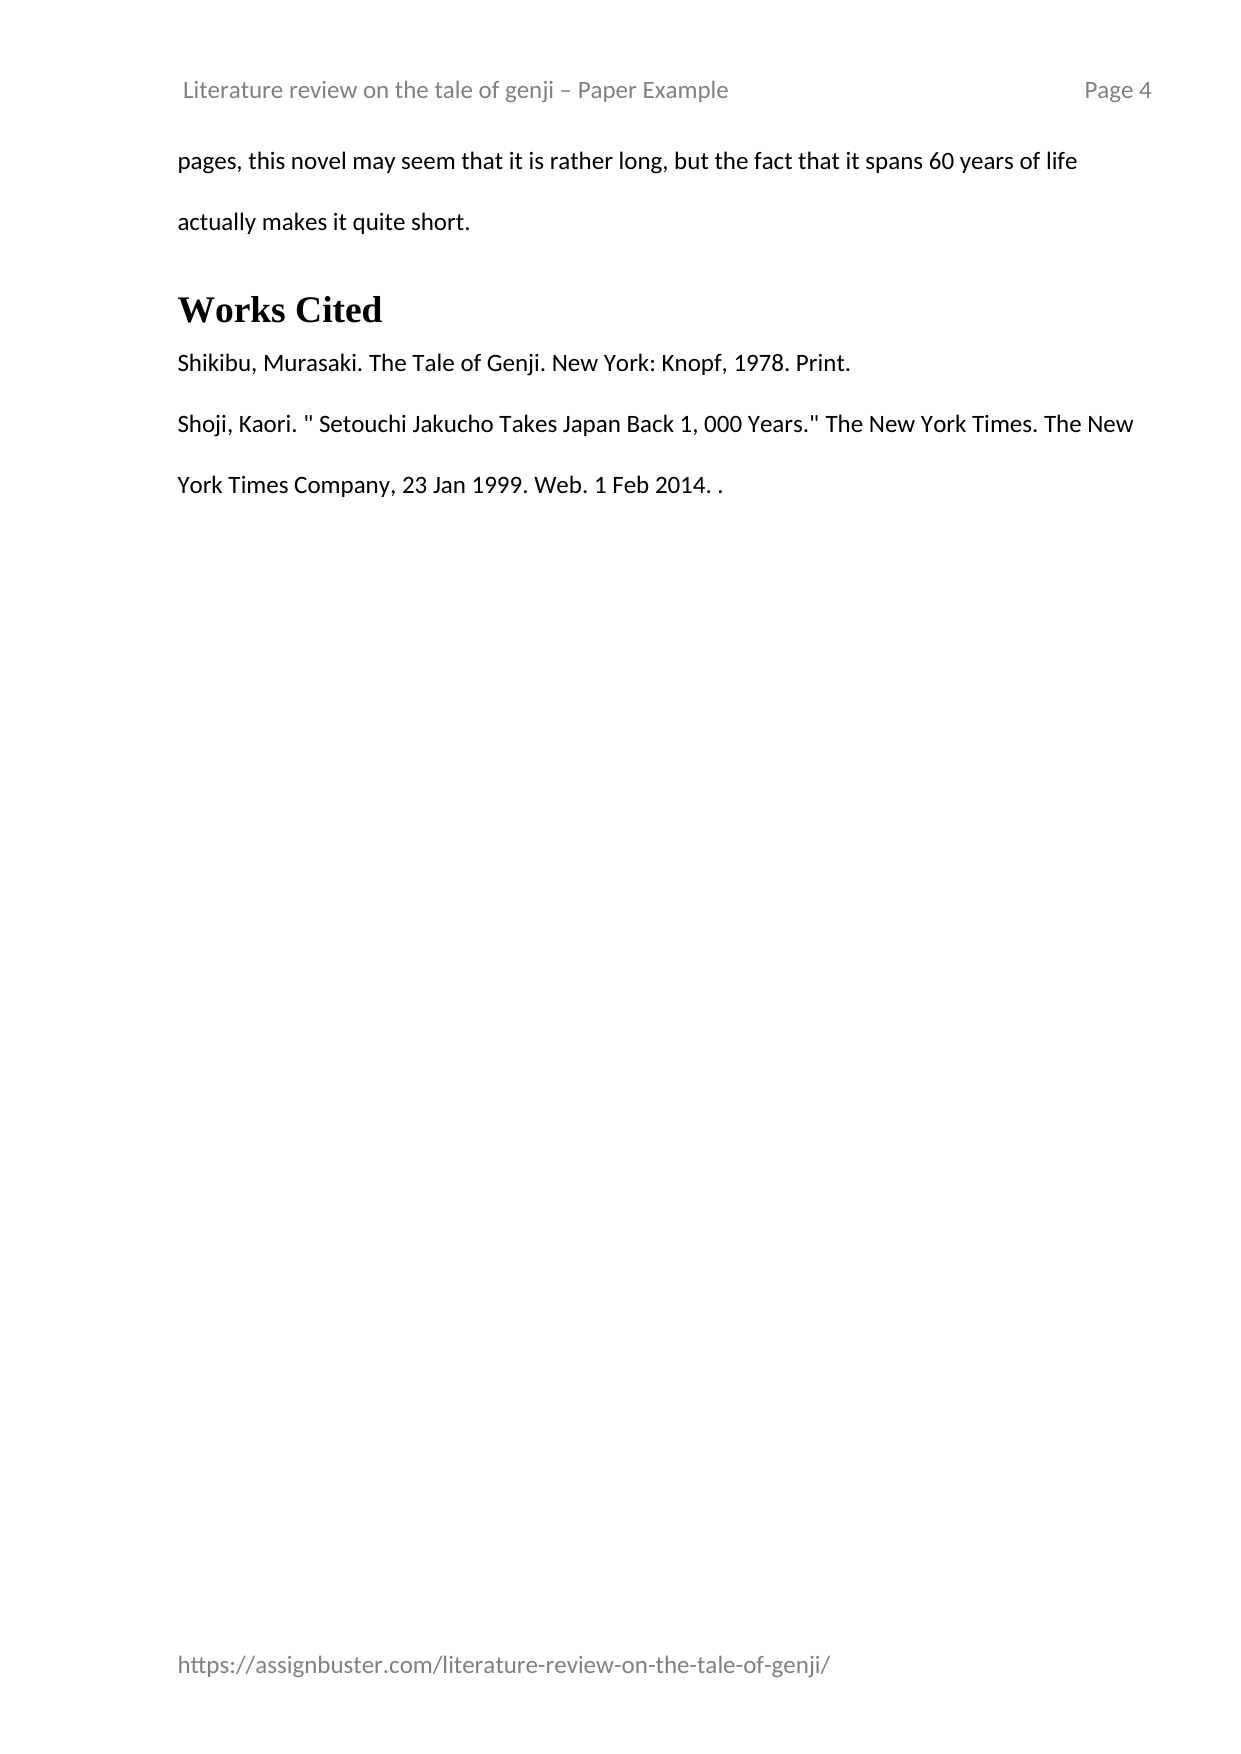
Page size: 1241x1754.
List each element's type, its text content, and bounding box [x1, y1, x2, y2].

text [177, 145, 1152, 237]
subtitle Works Cited [177, 288, 1152, 331]
text Shikibu, Murasaki. The Tale of Genji. New York: Knopf, 1978. Print. Shoji, Kaori. " Setouchi Jakucho Takes Japan Back 1, 000 Years." The New York Times. The New York Times Company, 23 Jan 1999. Web. 1 Feb 2014. . [177, 347, 1152, 499]
